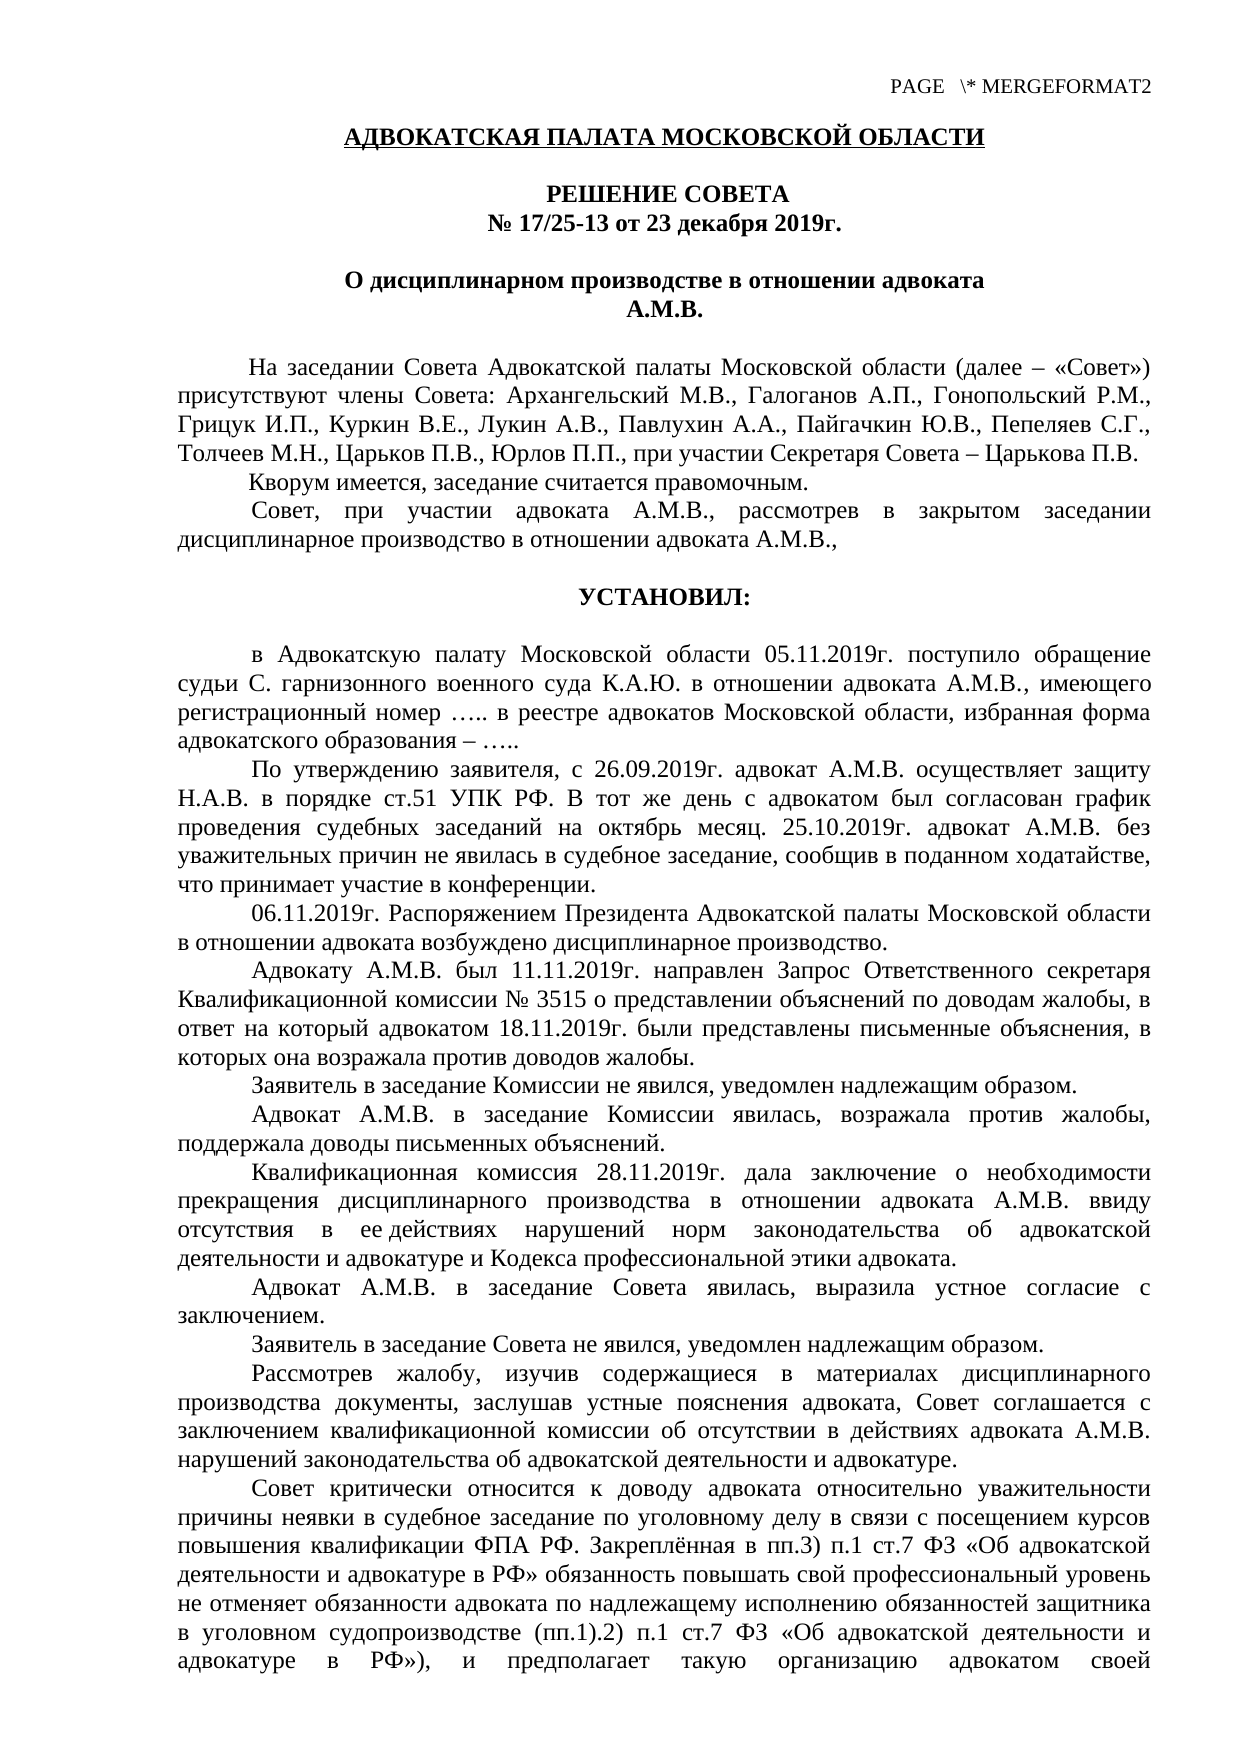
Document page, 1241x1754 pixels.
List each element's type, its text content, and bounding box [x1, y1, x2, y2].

text Адвокату А.М.В. был 11.11.2019г. направлен Запрос Ответственного секретаря Квалификационной комиссии № 3515 о представлении объяснений по доводам жалобы, в ответ на который адвокатом 18.11.2019г. были представлены письменные объяснения, в которых она возражала против доводов жалобы. [177, 956, 1152, 1071]
text Решение СОВЕТА [472, 179, 1152, 208]
text Совет, при участии адвоката А.М.В., рассмотрев в закрытом заседании дисциплинарное производство в отношении адвоката А.М.В., [177, 496, 1152, 553]
text А.М.В. [177, 294, 1152, 323]
text Адвокат А.М.В. в заседание Комиссии явилась, возражала против жалобы, поддержала доводы письменных объяснений. [177, 1099, 1152, 1157]
text На заседании Совета Адвокатской палаты Московской области (далее – «Совет») присутствуют члены Совета: Архангельский М.В., Галоганов А.П., Гонопольский Р.М., Грицук И.П., Куркин В.Е., Лукин А.В., Павлухин А.А., Пайгачкин Ю.В., Пепеляев С.Г., Толчеев М.Н., Царьков П.В., Юрлов П.П., при участии Секретаря Совета – Царькова П.В. [177, 352, 1152, 467]
text Квалификационная комиссия 28.11.2019г. дала заключение о необходимости прекращения дисциплинарного производства в отношении адвоката А.М.В. ввиду отсутствия в ее действиях нарушений норм законодательства об адвокатской деятельности и адвокатуре и Кодекса профессиональной этики адвоката. [177, 1157, 1152, 1272]
text Заявитель в заседание Комиссии не явился, уведомлен надлежащим образом. [177, 1071, 1152, 1099]
text Заявитель в заседание Совета не явился, уведомлен надлежащим образом. [177, 1329, 1152, 1358]
text По утверждению заявителя, с 26.09.2019г. адвокат А.М.В. осуществляет защиту Н.А.В. в порядке ст.51 УПК РФ. В тот же день с адвокатом был согласован график проведения судебных заседаний на октябрь месяц. 25.10.2019г. адвокат А.М.В. без уважительных причин не явилась в судебное заседание, сообщив в поданном ходатайстве, что принимает участие в конференции. [177, 754, 1152, 898]
text УСТАНОВИЛ: [177, 582, 1152, 611]
text в Адвокатскую палату Московской области 05.11.2019г. поступило обращение судьи С. гарнизонного военного суда К.А.Ю. в отношении адвоката А.М.В., имеющего регистрационный номер ….. в реестре адвокатов Московской области, избранная форма адвокатского образования – ….. [177, 639, 1152, 754]
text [177, 1473, 1152, 1674]
text Адвокат А.М.В. в заседание Совета явилась, выразила устное согласие с заключением. [177, 1272, 1152, 1329]
text О дисциплинарном производстве в отношении адвоката [177, 266, 1152, 294]
text адвокатская палата московской области [177, 122, 1152, 151]
text Кворум имеется, заседание считается правомочным. [177, 467, 1152, 496]
text Рассмотрев жалобу, изучив содержащиеся в материалах дисциплинарного производства документы, заслушав устные пояснения адвоката, Совет соглашается с заключением квалификационной комиссии об отсутствии в действиях адвоката А.М.В. нарушений законодательства об адвокатской деятельности и адвокатуре. [177, 1358, 1152, 1473]
text 06.11.2019г. Распоряжением Президента Адвокатской палаты Московской области в отношении адвоката возбуждено дисциплинарное производство. [177, 898, 1152, 956]
text № 17/25-13 от 23 декабря 2019г. [177, 208, 1152, 237]
